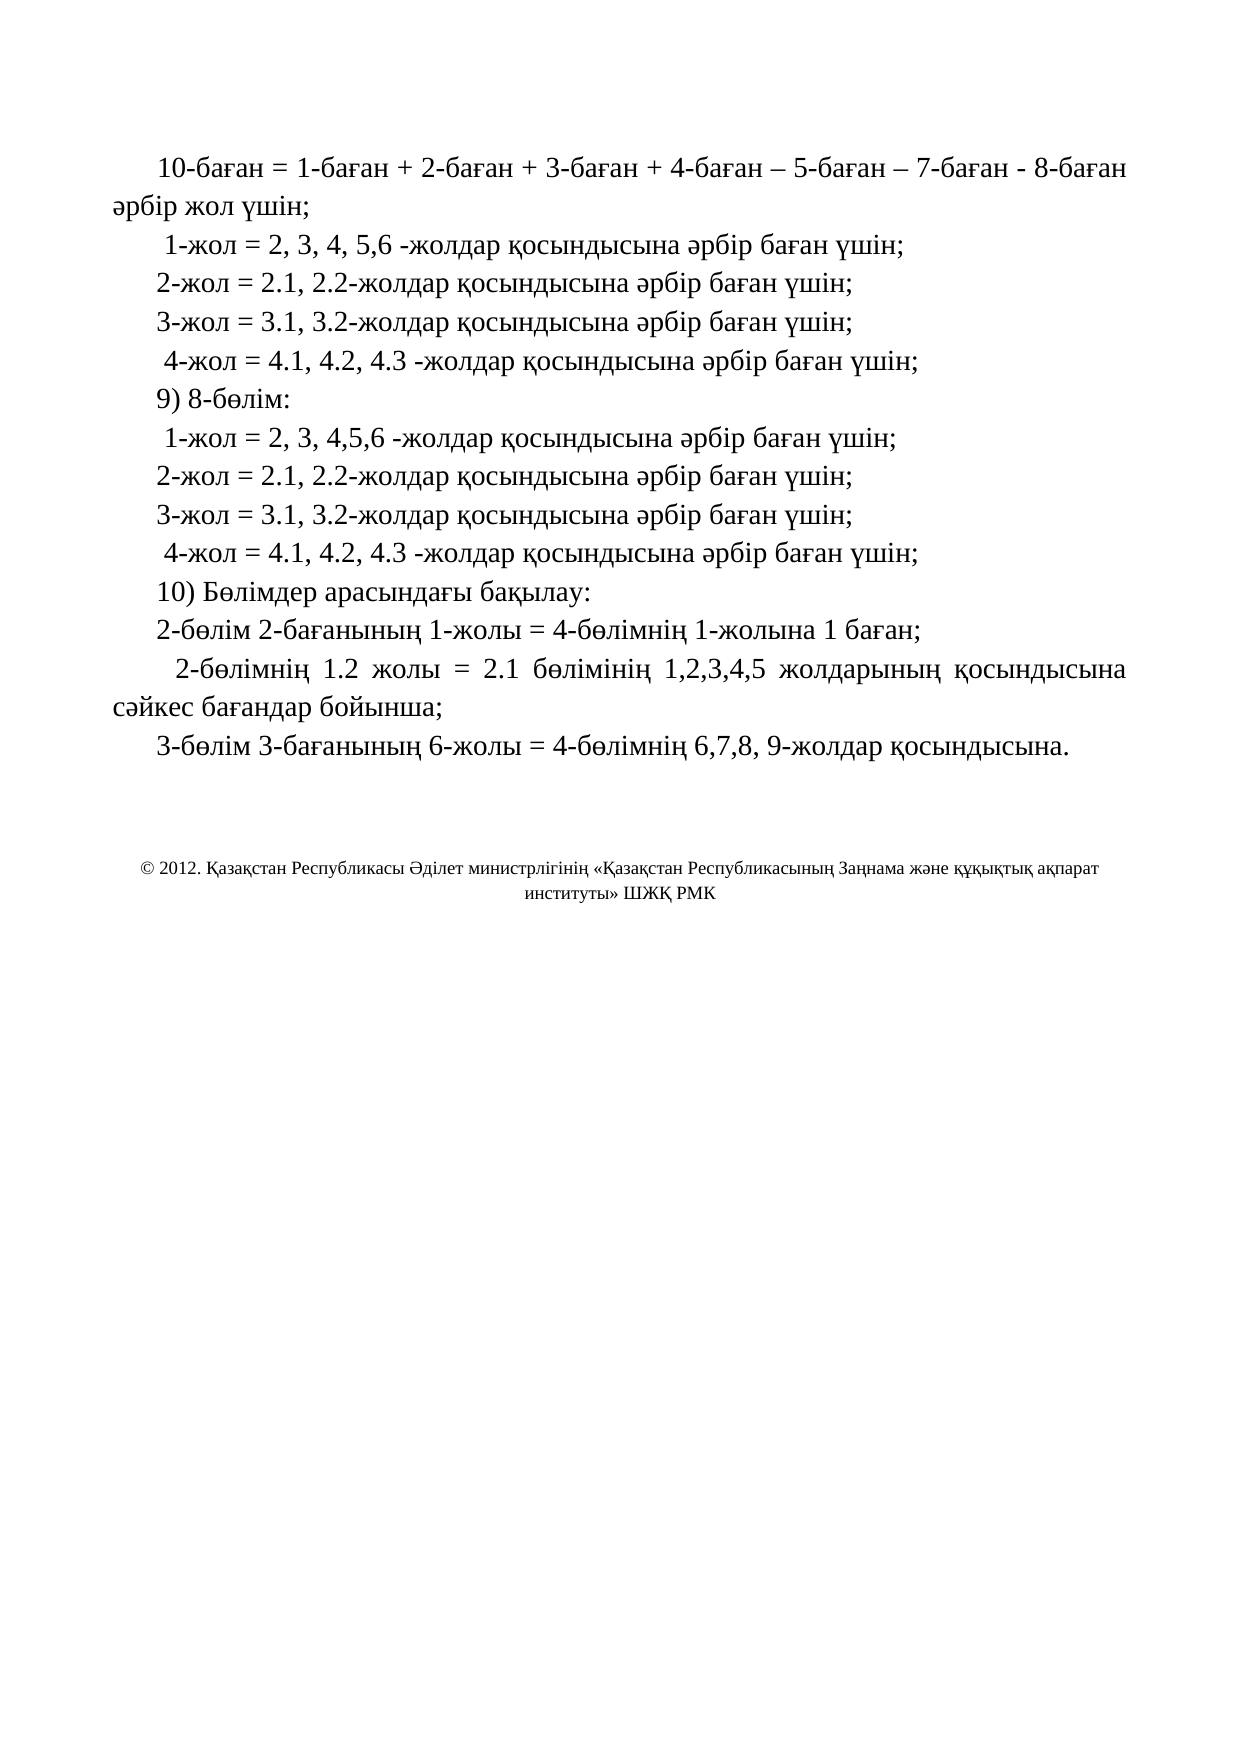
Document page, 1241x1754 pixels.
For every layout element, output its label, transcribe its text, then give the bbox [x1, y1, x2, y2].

text 1-жол = 2, 3, 4,5,6 -жолдар қосындысына әрбір баған үшін; [112, 420, 1128, 453]
text 2-бөлім 2-бағанының 1-жолы = 4-бөлімнің 1-жолына 1 баған; [112, 612, 1128, 646]
text 4-жол = 4.1, 4.2, 4.3 -жолдар қосындысына әрбір баған үшін; [112, 343, 1128, 376]
text 9) 8-бөлім: [112, 381, 1128, 415]
text 10-баған = 1-баған + 2-баған + 3-баған + 4-баған – 5-баған – 7-баған - 8-баған әрбір жол үшін; [112, 150, 1128, 222]
text 2-жол = 2.1, 2.2-жолдар қосындысына әрбір баған үшін; [112, 266, 1128, 299]
text 3-жол = 3.1, 3.2-жолдар қосындысына әрбір баған үшін; [112, 497, 1128, 530]
text 3-жол = 3.1, 3.2-жолдар қосындысына әрбір баған үшін; [112, 304, 1128, 338]
text 10) Бөлімдер арасындағы бақылау: [112, 574, 1128, 607]
text 4-жол = 4.1, 4.2, 4.3 -жолдар қосындысына әрбір баған үшін; [112, 535, 1128, 569]
text 3-бөлім 3-бағанының 6-жолы = 4-бөлімнің 6,7,8, 9-жолдар қосындысына. [112, 728, 1128, 762]
text © 2012. Қазақстан Республикасы Әділет министрлігінің «Қазақстан Республикасының Заңнама және құқықтық ақпарат институты» ШЖҚ РМК [112, 857, 1128, 904]
text 2-жол = 2.1, 2.2-жолдар қосындысына әрбір баған үшін; [112, 458, 1128, 492]
text 2-бөлімнің 1.2 жолы = 2.1 бөлімінің 1,2,3,4,5 жолдарының қосындысына сәйкес бағандар бойынша; [112, 651, 1128, 723]
text 1-жол = 2, 3, 4, 5,6 -жолдар қосындысына әрбір баған үшін; [112, 227, 1128, 261]
